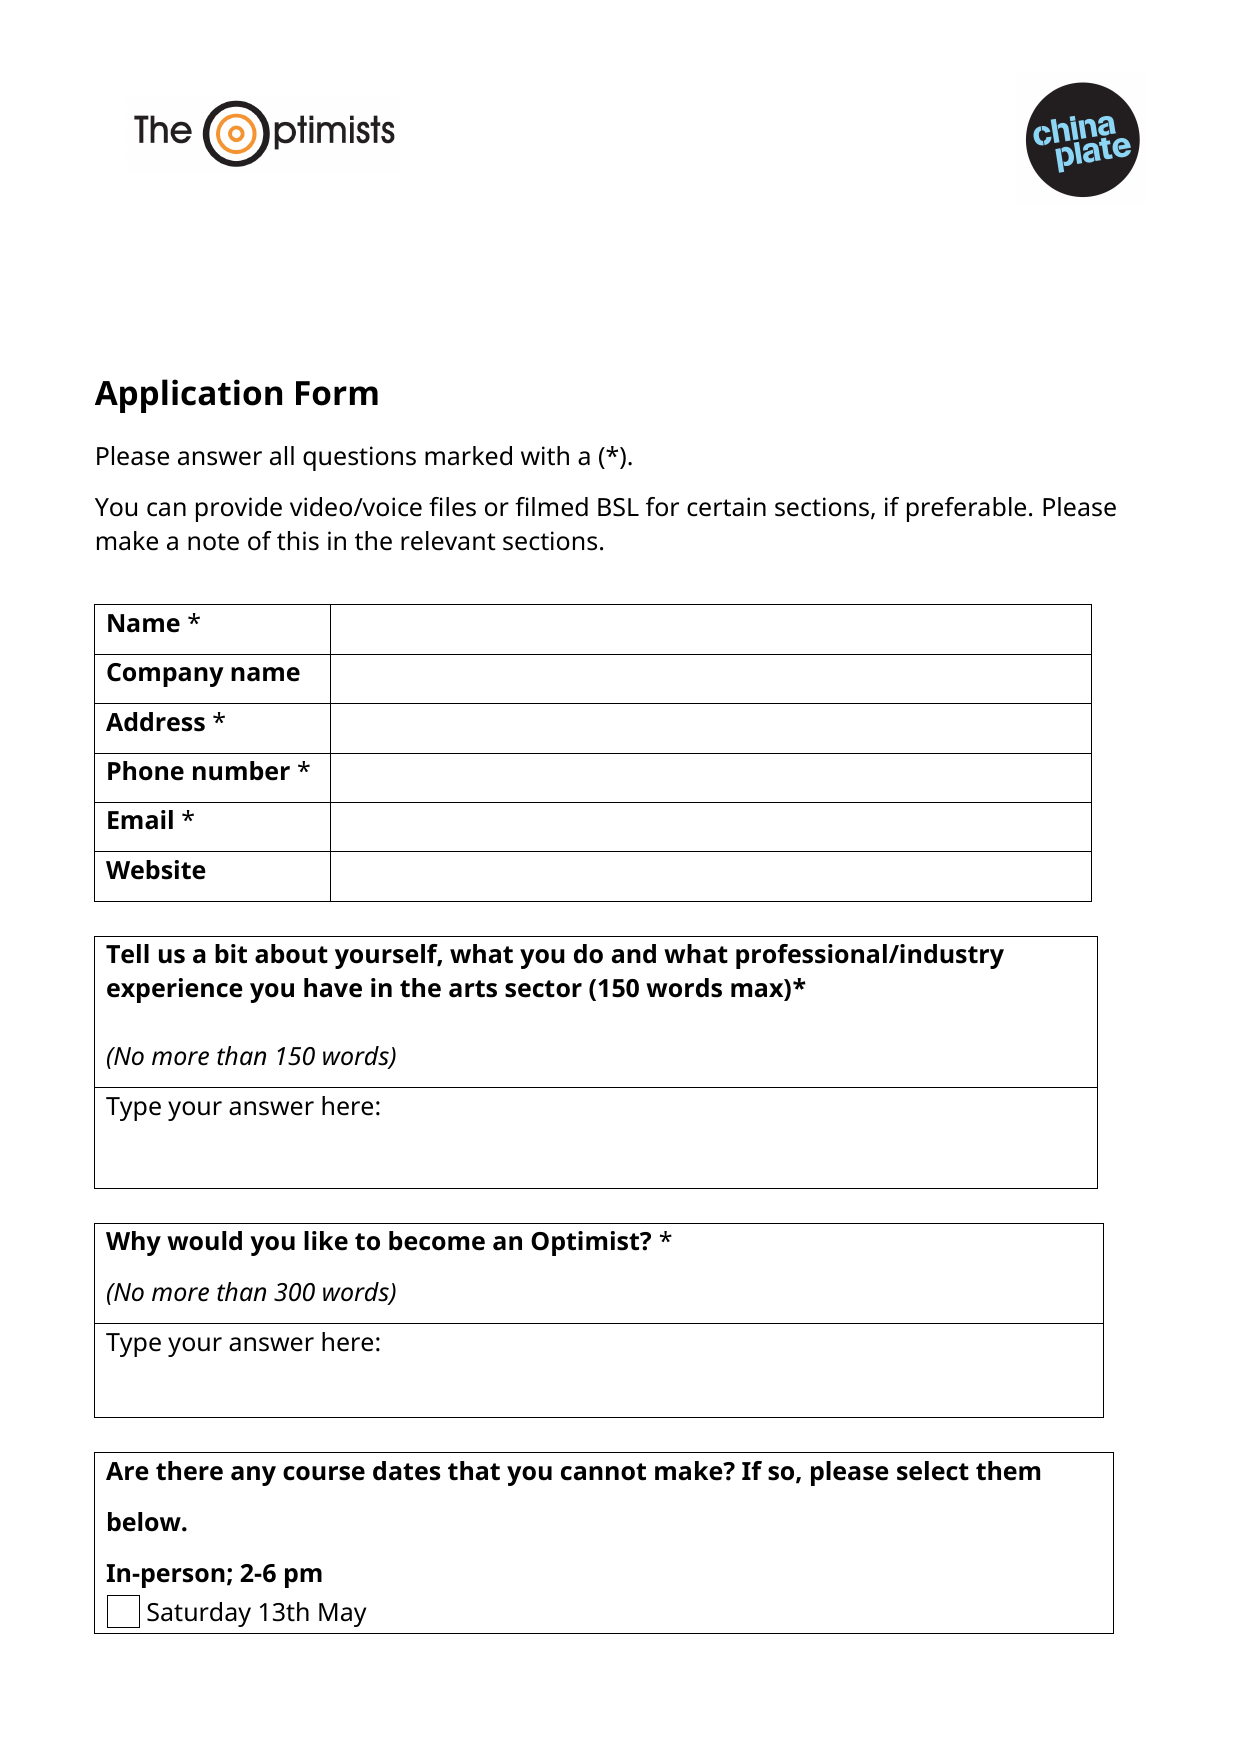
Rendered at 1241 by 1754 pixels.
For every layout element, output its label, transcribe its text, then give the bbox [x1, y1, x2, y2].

text Application Form [94, 370, 1146, 416]
table_cell [331, 704, 1091, 752]
table_cell Website [95, 852, 330, 901]
table_cell [331, 655, 1091, 703]
text Please answer all questions marked with a (*). [94, 438, 1146, 472]
picture [125, 95, 401, 172]
table_cell Email * [95, 803, 330, 851]
table_cell Type your answer here: [95, 1324, 1103, 1417]
table_header [331, 605, 1091, 654]
table_cell [331, 852, 1091, 901]
table_cell Address * [95, 704, 330, 752]
table_cell [331, 803, 1091, 851]
table_header Why would you like to become an Optimist? * (No more than 300 words) [95, 1224, 1103, 1323]
table_header Tell us a bit about yourself, what you do and what professional/industry experience you have in the arts sector (150 words max)* (No more than 150 words) [95, 937, 1097, 1087]
table_cell Phone number * [95, 754, 330, 802]
text You can provide video/voice files or filmed BSL for certain sections, if preferable. Please make a note of this in the relevant sections. [94, 489, 1146, 557]
picture [1015, 73, 1146, 205]
table_cell [331, 754, 1091, 802]
table_cell Type your answer here: [95, 1088, 1097, 1188]
table_header Name * [95, 605, 330, 654]
table_cell Company name [95, 655, 330, 703]
